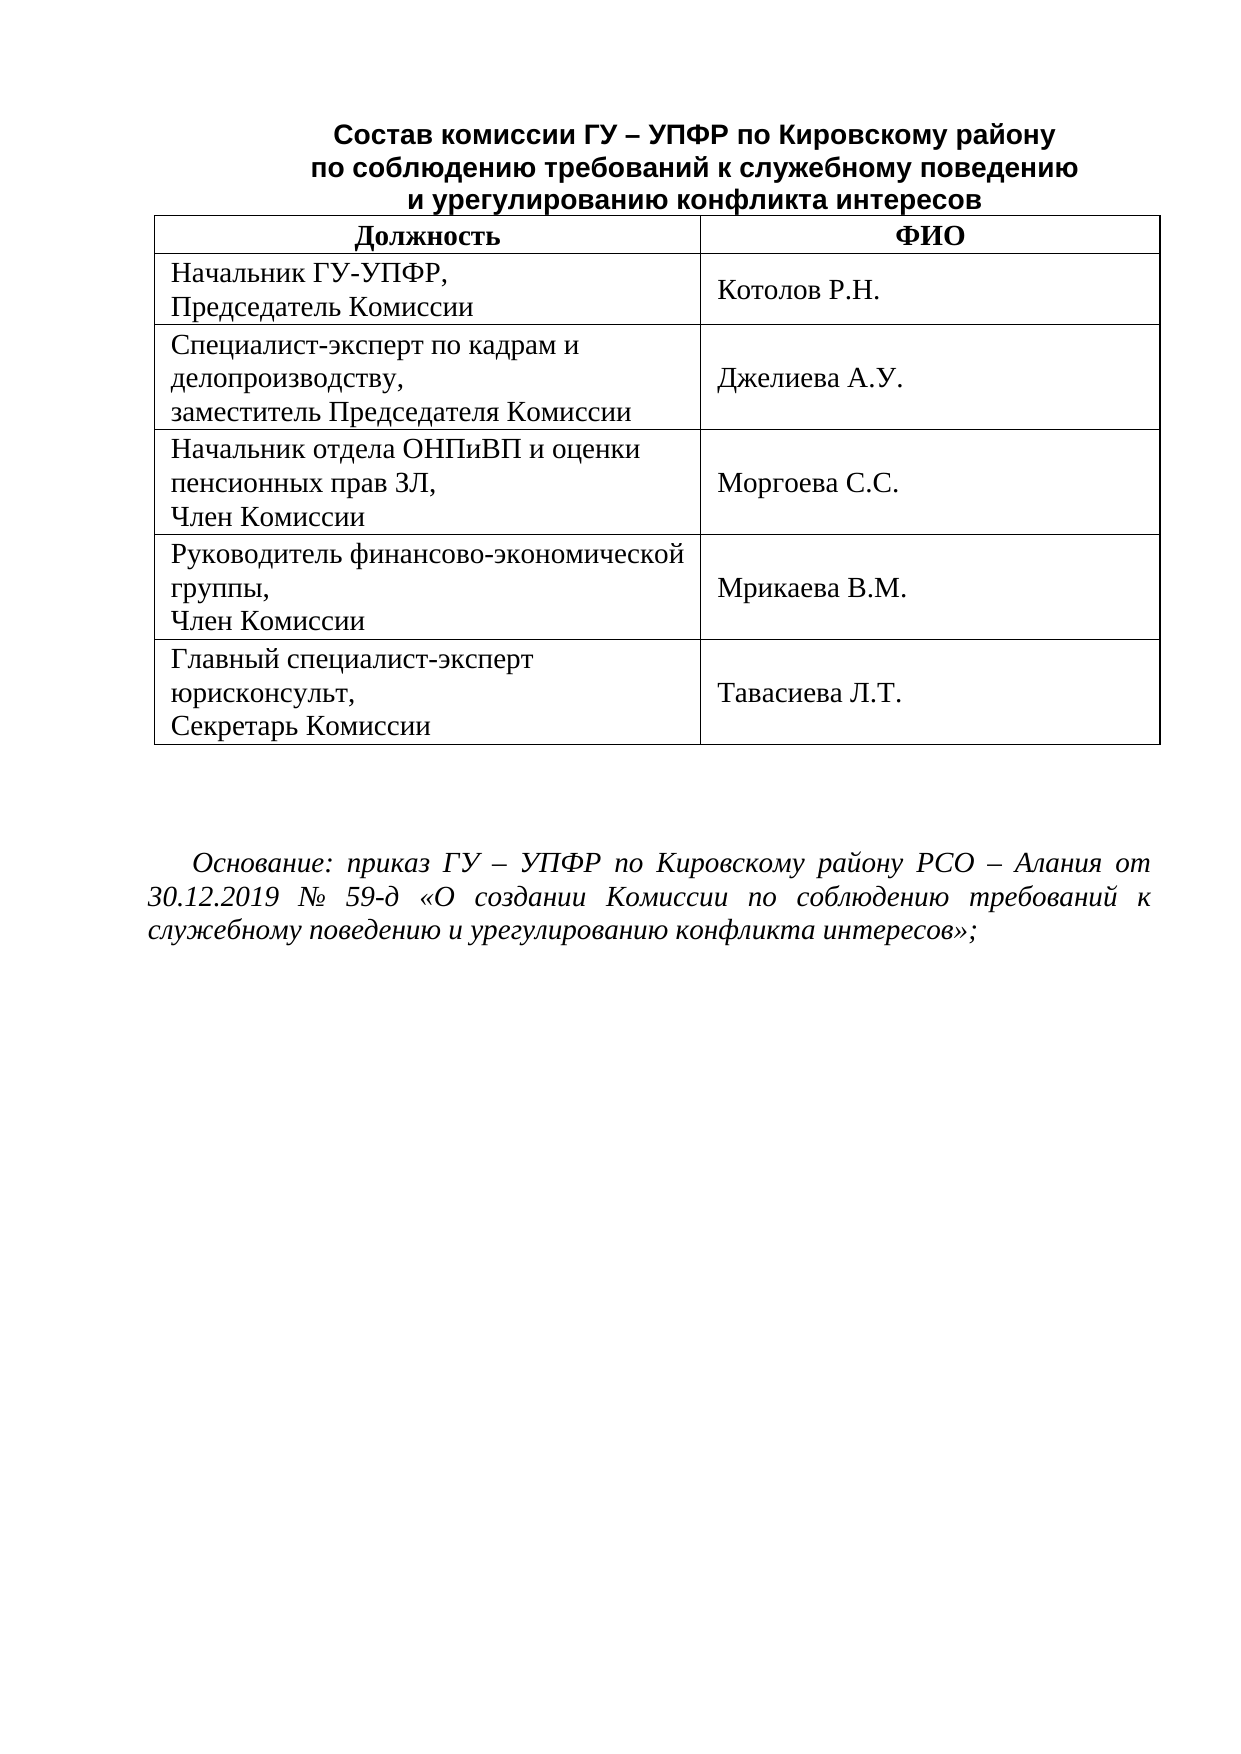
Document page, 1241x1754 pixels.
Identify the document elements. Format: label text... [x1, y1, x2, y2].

table_cell Специалист-эксперт по кадрам и делопроизводству, заместитель Председателя Комиссии [155, 325, 700, 429]
table_cell Котолов Р.Н. [701, 254, 1159, 324]
table_cell Главный специалист-эксперт юрисконсульт, Секретарь Комиссии [155, 640, 700, 743]
table_cell Джелиева А.У. [701, 325, 1159, 429]
table_header ФИО [701, 216, 1159, 253]
table_cell Тавасиева Л.Т. [701, 640, 1159, 743]
table_cell Начальник ГУ-УПФР, Председатель Комиссии [155, 254, 700, 324]
table_header Должность [155, 216, 700, 253]
text Основание: приказ ГУ – УПФР по Кировскому району РСО – Алания от 30.12.2019 № 59-д «О создании Комиссии по соблюдению требований к служебному поведению и урегулированию конфликта интересов»; [148, 845, 1152, 946]
table_cell Руководитель финансово-экономической группы, Член Комиссии [155, 535, 700, 639]
table_cell Моргоева С.С. [701, 430, 1159, 534]
text по соблюдению требований к служебному поведению и урегулированию конфликта интересов [252, 151, 1137, 215]
text Состав комиссии ГУ – УПФР по Кировскому району [252, 118, 1137, 151]
table_cell Мрикаева В.М. [701, 535, 1159, 639]
table_cell Начальник отдела ОНПиВП и оценки пенсионных прав ЗЛ, Член Комиссии [155, 430, 700, 534]
